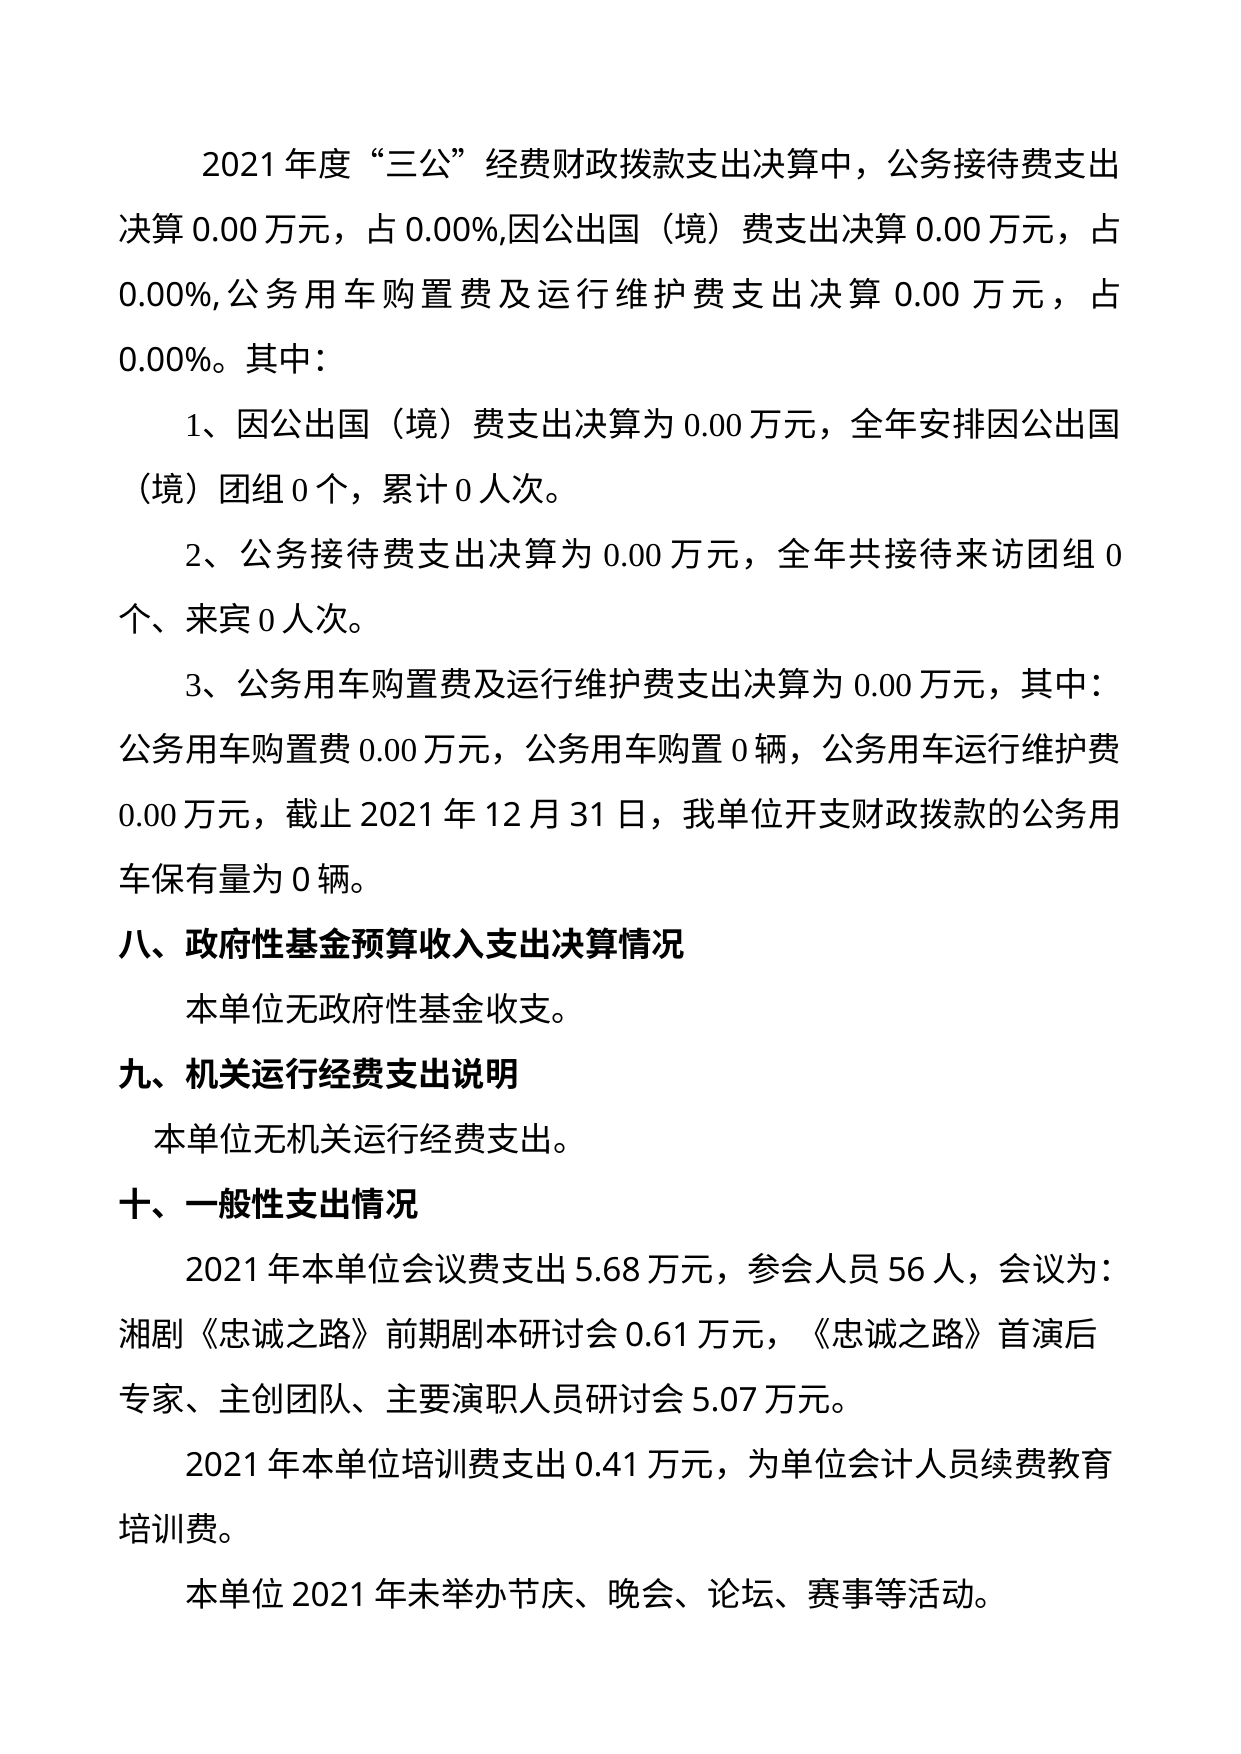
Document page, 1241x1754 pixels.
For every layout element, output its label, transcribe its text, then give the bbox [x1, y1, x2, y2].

text 八、政府性基金预算收入支出决算情况 [118, 909, 1122, 974]
text 十、一般性支出情况 [118, 1169, 1122, 1234]
text 本单位无政府性基金收支。 [118, 974, 1122, 1039]
text 3、公务用车购置费及运行维护费支出决算为0.00万元，其中：公务用车购置费0.00万元，公务用车购置0辆，公务用车运行维护费0.00万元，截止2021年12月31日，我单位开支财政拨款的公务用车保有量为0辆。 [118, 649, 1122, 909]
text 本单位2021年未举办节庆、晚会、论坛、赛事等活动。 [118, 1559, 1122, 1624]
list 本单位无机关运行经费支出。 [118, 1104, 1122, 1169]
text 2021年度“三公”经费财政拨款支出决算中，公务接待费支出决算0.00万元，占0.00%,因公出国（境）费支出决算0.00万元，占0.00%,公务用车购置费及运行维护费支出决算0.00万元，占0.00%。其中： [118, 129, 1122, 389]
list 机关运行经费支出说明 [118, 1039, 1122, 1104]
text 2021年本单位培训费支出0.41万元，为单位会计人员续费教育培训费。 [118, 1429, 1122, 1559]
text 2021年本单位会议费支出5.68万元，参会人员56人，会议为：湘剧《忠诚之路》前期剧本研讨会0.61万元，《忠诚之路》首演后专家、主创团队、主要演职人员研讨会5.07万元。 [118, 1234, 1122, 1429]
list 1、因公出国（境）费支出决算为0.00万元，全年安排因公出国（境）团组0个，累计0人次。 [118, 389, 1122, 519]
list 2、公务接待费支出决算为0.00万元，全年共接待来访团组0个、来宾0人次。 [118, 519, 1122, 649]
